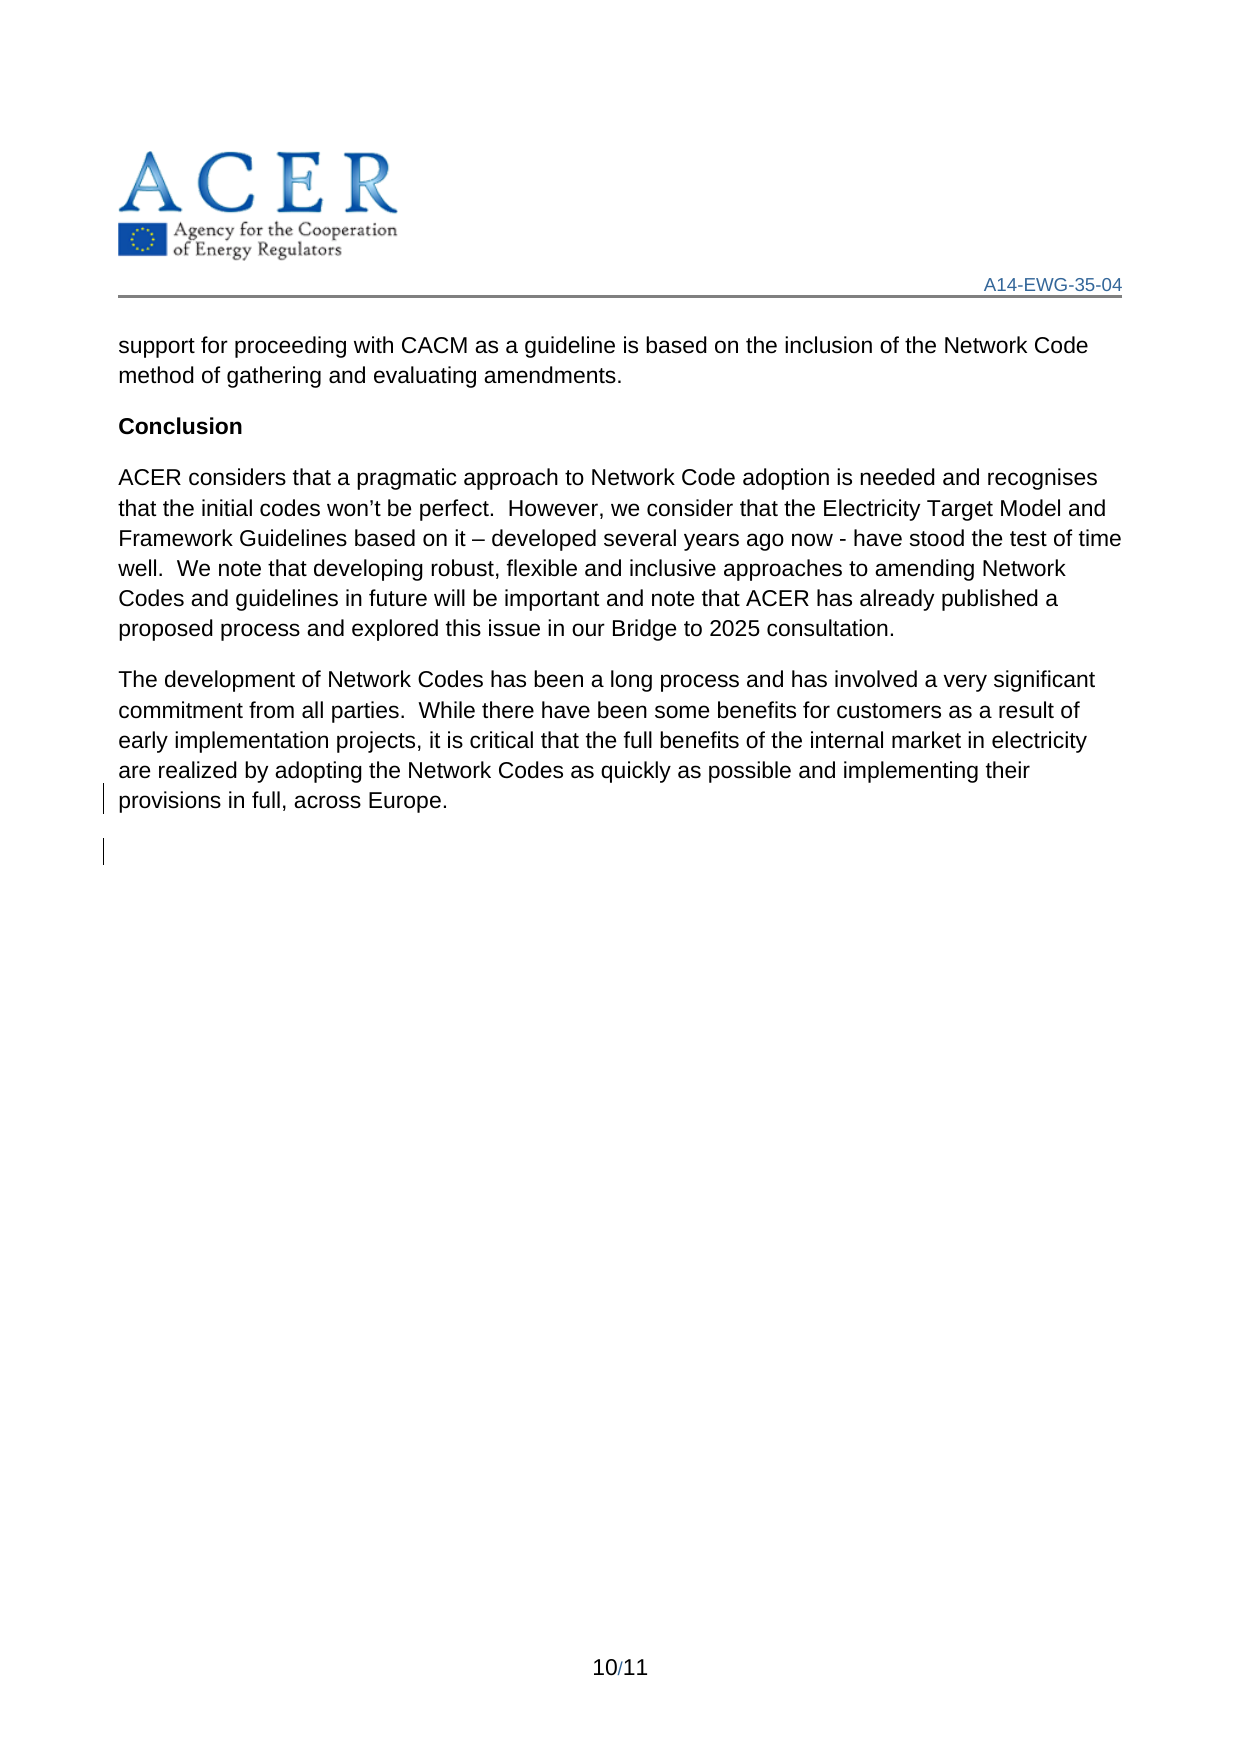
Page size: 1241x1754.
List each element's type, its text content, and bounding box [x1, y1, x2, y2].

text Conclusion [118, 413, 1122, 440]
text ACER considers that a pragmatic approach to Network Code adoption is needed and recognises that the initial codes won’t be perfect. However, we consider that the Electricity Target Model and Framework Guidelines based on it – developed several years ago now - have stood the test of time well. We note that developing robust, flexible and inclusive approaches to amending Network Codes and guidelines in future will be important and note that ACER has already published a proposed process and explored this issue in our Bridge to 2025 consultation. [118, 464, 1122, 642]
picture [118, 151, 398, 261]
text The development of Network Codes has been a long process and has involved a very significant commitment from all parties. While there have been some benefits for customers as a result of early implementation projects, it is critical that the full benefits of the internal market in electricity are realized by adopting the Network Codes as quickly as possible and implementing their provisions in full, across Europe. [118, 666, 1122, 814]
